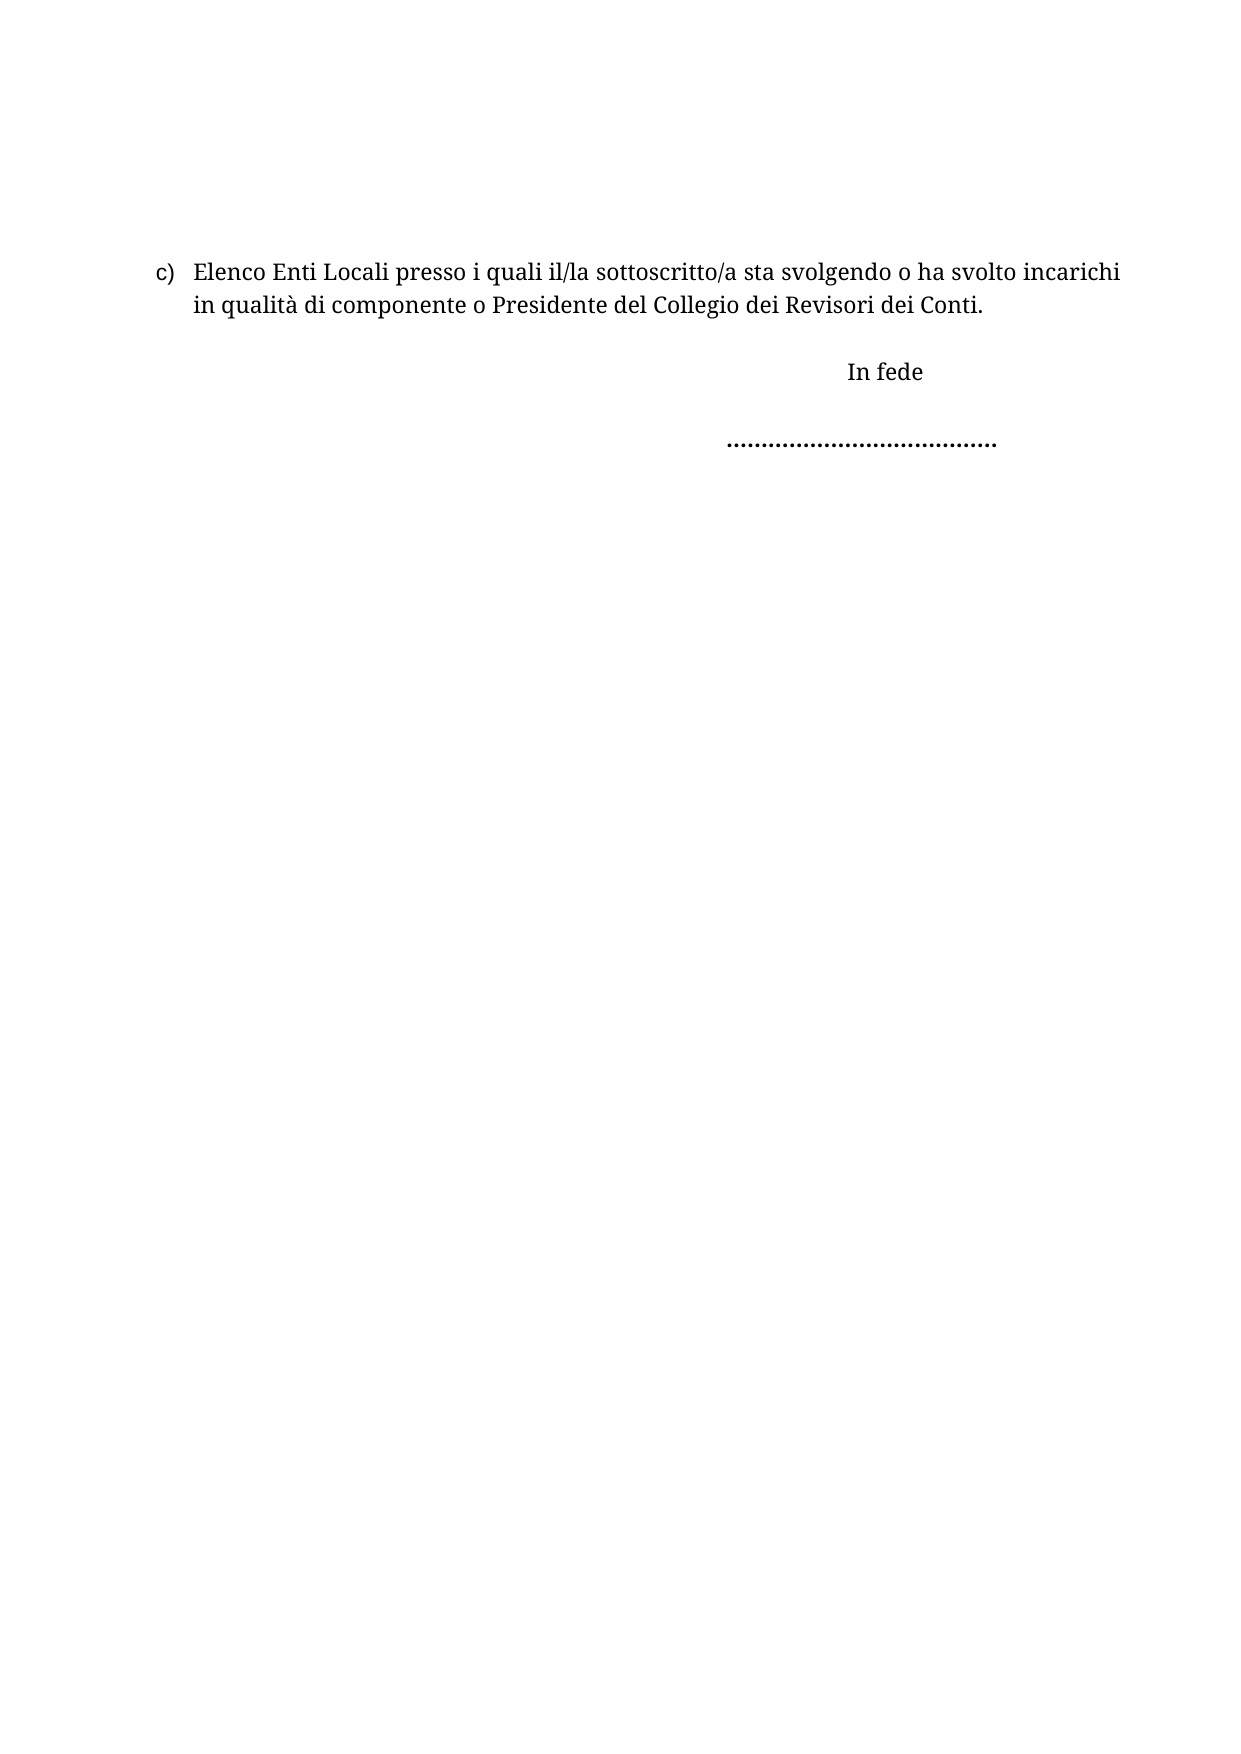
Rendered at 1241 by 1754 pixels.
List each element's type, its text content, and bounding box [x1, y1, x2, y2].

list Elenco Enti Locali presso i quali il/la sottoscritto/a sta svolgendo o ha svolto incarichi in qualità di componente o Presidente del Collegio dei Revisori dei Conti. [156, 254, 1122, 321]
text ………………………………… [708, 421, 1122, 454]
text In fede [118, 354, 1122, 387]
